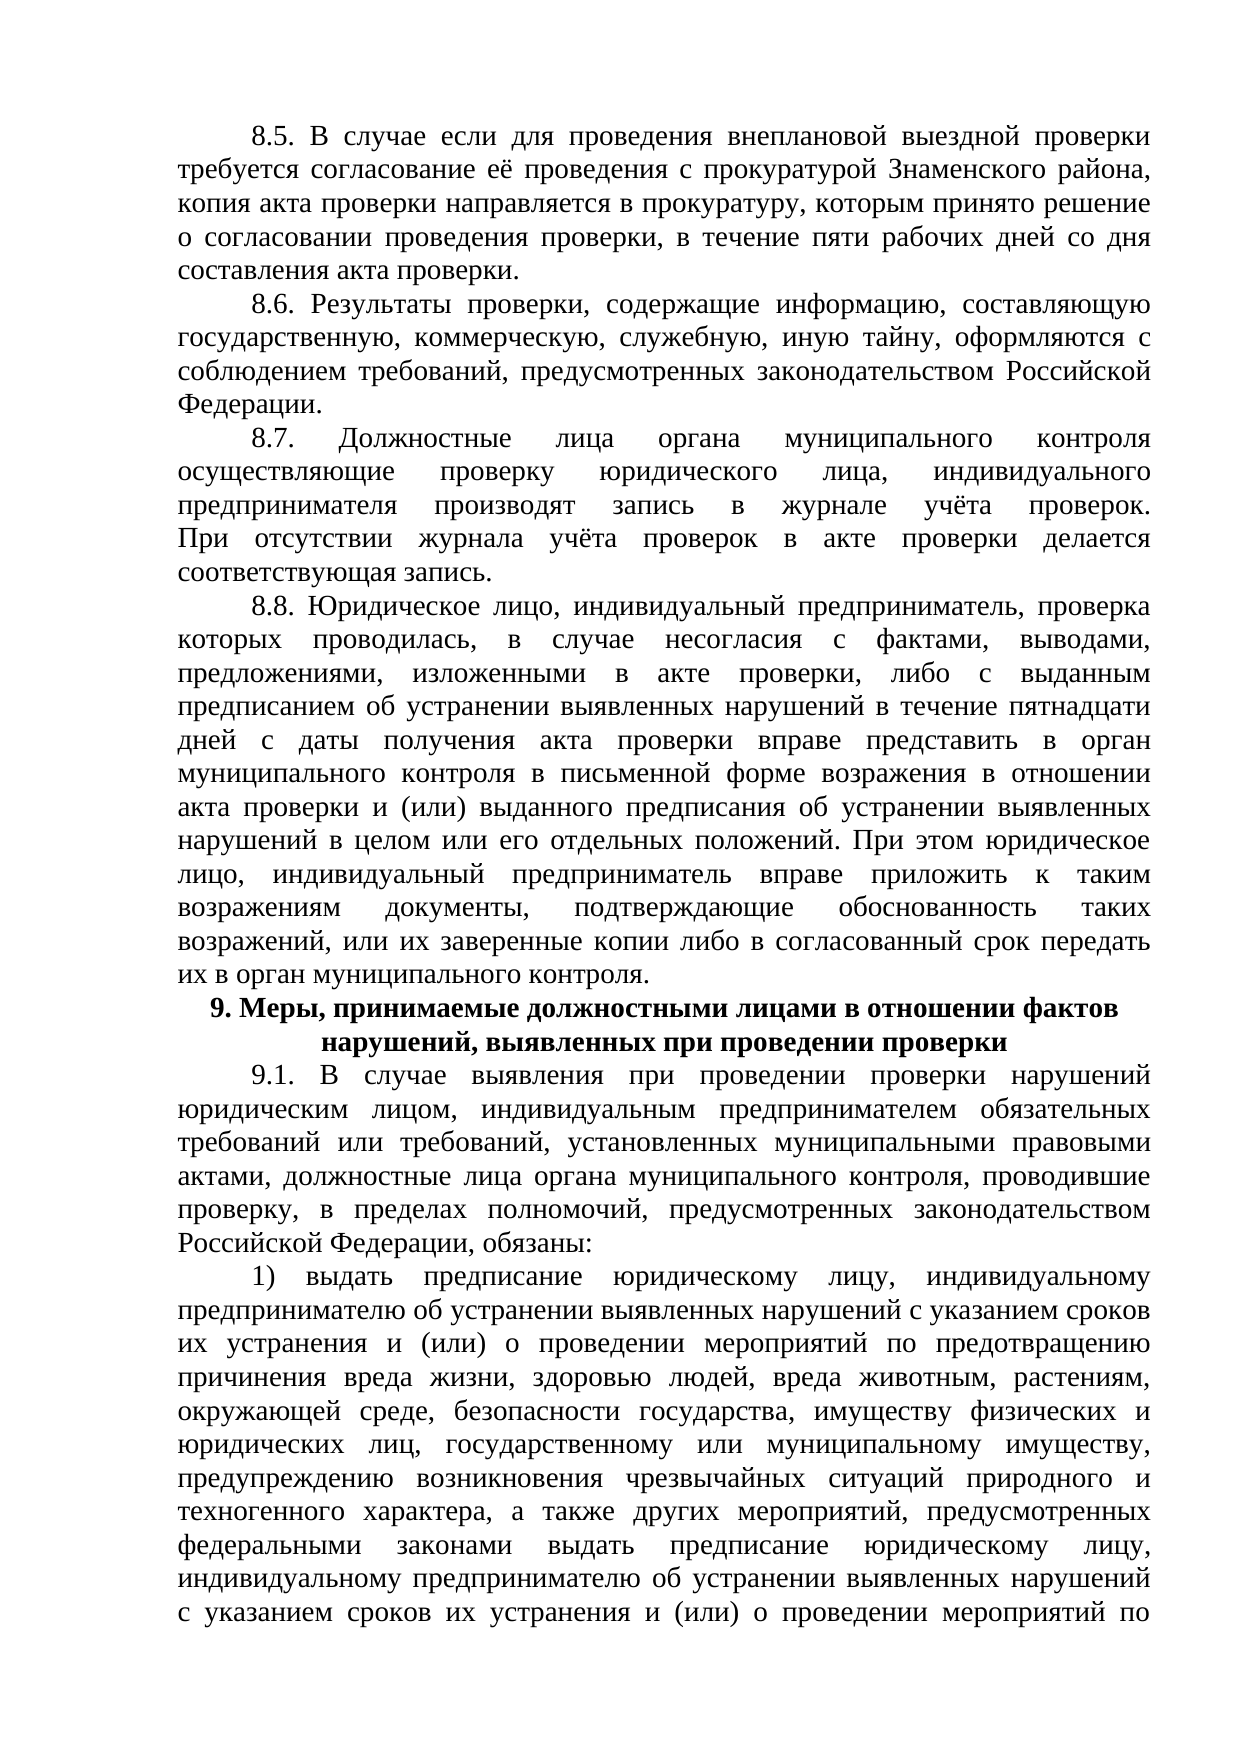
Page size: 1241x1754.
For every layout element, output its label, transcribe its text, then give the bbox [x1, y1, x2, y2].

text 8.6. Результаты проверки, содержащие информацию, составляющую государственную, коммерческую, служебную, иную тайну, оформляются с соблюдением требований, предусмотренных законодательством Российской Федерации. [177, 286, 1152, 420]
text 9. Меры, принимаемые должностными лицами в отношении фактов нарушений, выявленных при проведении проверки [177, 990, 1152, 1057]
text 8.7. Должностные лица органа муниципального контроля осуществляющие проверку юридического лица, индивидуального предпринимателя производят запись в журнале учёта проверок. При отсутствии журнала учёта проверок в акте проверки делается соответствующая запись. [177, 420, 1152, 588]
text 8.8. Юридическое лицо, индивидуальный предприниматель, проверка которых проводилась, в случае несогласия с фактами, выводами, предложениями, изложенными в акте проверки, либо с выданным предписанием об устранении выявленных нарушений в течение пятнадцати дней с даты получения акта проверки вправе представить в орган муниципального контроля в письменной форме возражения в отношении акта проверки и (или) выданного предписания об устранении выявленных нарушений в целом или его отдельных положений. При этом юридическое лицо, индивидуальный предприниматель вправе приложить к таким возражениям документы, подтверждающие обоснованность таких возражений, или их заверенные копии либо в согласованный срок передать их в орган муниципального контроля. [177, 588, 1152, 990]
text 9.1. В случае выявления при проведении проверки нарушений юридическим лицом, индивидуальным предпринимателем обязательных требований или требований, установленных муниципальными правовыми актами, должностные лица органа муниципального контроля, проводившие проверку, в пределах полномочий, предусмотренных законодательством Российской Федерации, обязаны: [177, 1057, 1152, 1258]
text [177, 1258, 1152, 1627]
text 8.5. В случае если для проведения внеплановой выездной проверки требуется согласование её проведения с прокуратурой Знаменского района, копия акта проверки направляется в прокуратуру, которым принято решение о согласовании проведения проверки, в течение пяти рабочих дней со дня составления акта проверки. [177, 118, 1152, 286]
